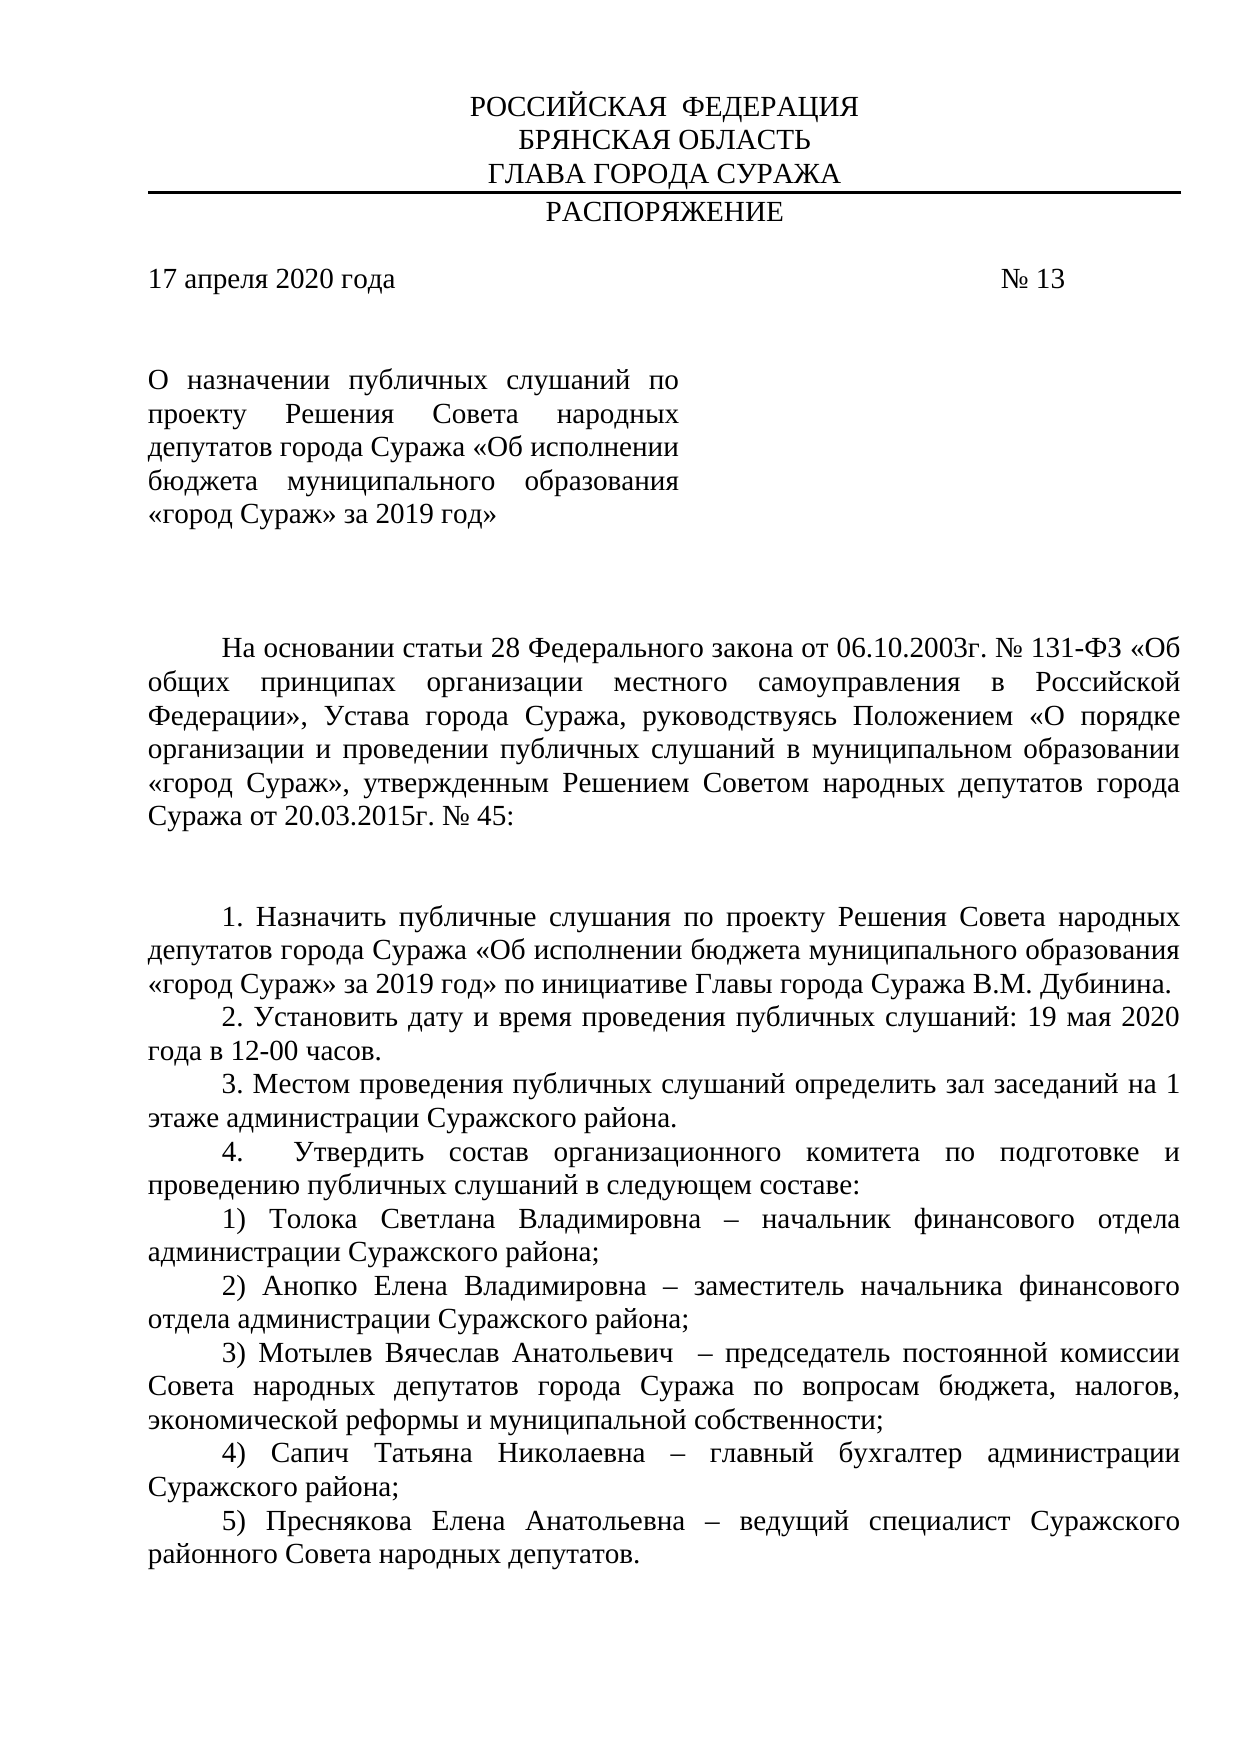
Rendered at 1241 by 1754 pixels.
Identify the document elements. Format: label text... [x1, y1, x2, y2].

list 4. Утвердить состав организационного комитета по подготовке и проведению публичных слушаний в следующем составе: [148, 1134, 1181, 1201]
text На основании статьи 28 Федерального закона от 06.10.2003г. № 131-ФЗ «Об общих принципах организации местного самоуправления в Российской Федерации», Устава города Суража, руководствуясь Положением «О порядке организации и проведении публичных слушаний в муниципальном образовании «город Сураж», утвержденным Решением Советом народных депутатов города Суража от 20.03.2015г. № 45: [148, 631, 1181, 832]
text ГЛАВА ГОРОДА СУРАЖА [148, 156, 1181, 191]
text РАСПОРЯЖЕНИЕ [148, 194, 1181, 228]
list 3) Мотылев Вячеслав Анатольевич – председатель постоянной комиссии Совета народных депутатов города Суража по вопросам бюджета, налогов, экономической реформы и муниципальной собственности; [148, 1335, 1181, 1436]
list 2) Анопко Елена Владимировна – заместитель начальника финансового отдела администрации Суражского района; [148, 1268, 1181, 1335]
list 1) Толока Светлана Владимировна – начальник финансового отдела администрации Суражского района; [148, 1201, 1181, 1268]
text БРЯНСКАЯ ОБЛАСТЬ [148, 122, 1181, 156]
list 5) Преснякова Елена Анатольевна – ведущий специалист Суражского районного Совета народных депутатов. [148, 1503, 1181, 1570]
text О назначении публичных слушаний по проекту Решения Совета народных депутатов города Суража «Об исполнении бюджета муниципального образования «город Сураж» за 2019 год» [148, 362, 679, 530]
text 3. Местом проведения публичных слушаний определить зал заседаний на 1 этаже администрации Суражского района. [148, 1067, 1181, 1134]
text 1. Назначить публичные слушания по проекту Решения Совета народных депутатов города Суража «Об исполнении бюджета муниципального образования «город Сураж» за 2019 год» по инициативе Главы города Суража В.М. Дубинина. [148, 899, 1181, 999]
text 2. Установить дату и время проведения публичных слушаний: 19 мая 2020 года в 12-00 часов. [148, 999, 1181, 1067]
list 4) Сапич Татьяна Николаевна – главный бухгалтер администрации Суражского района; [148, 1436, 1181, 1503]
title РОССИЙСКАЯ ФЕДЕРАЦИЯ [29, 89, 1181, 122]
text 17 апреля 2020 года № 13 [148, 262, 1181, 295]
